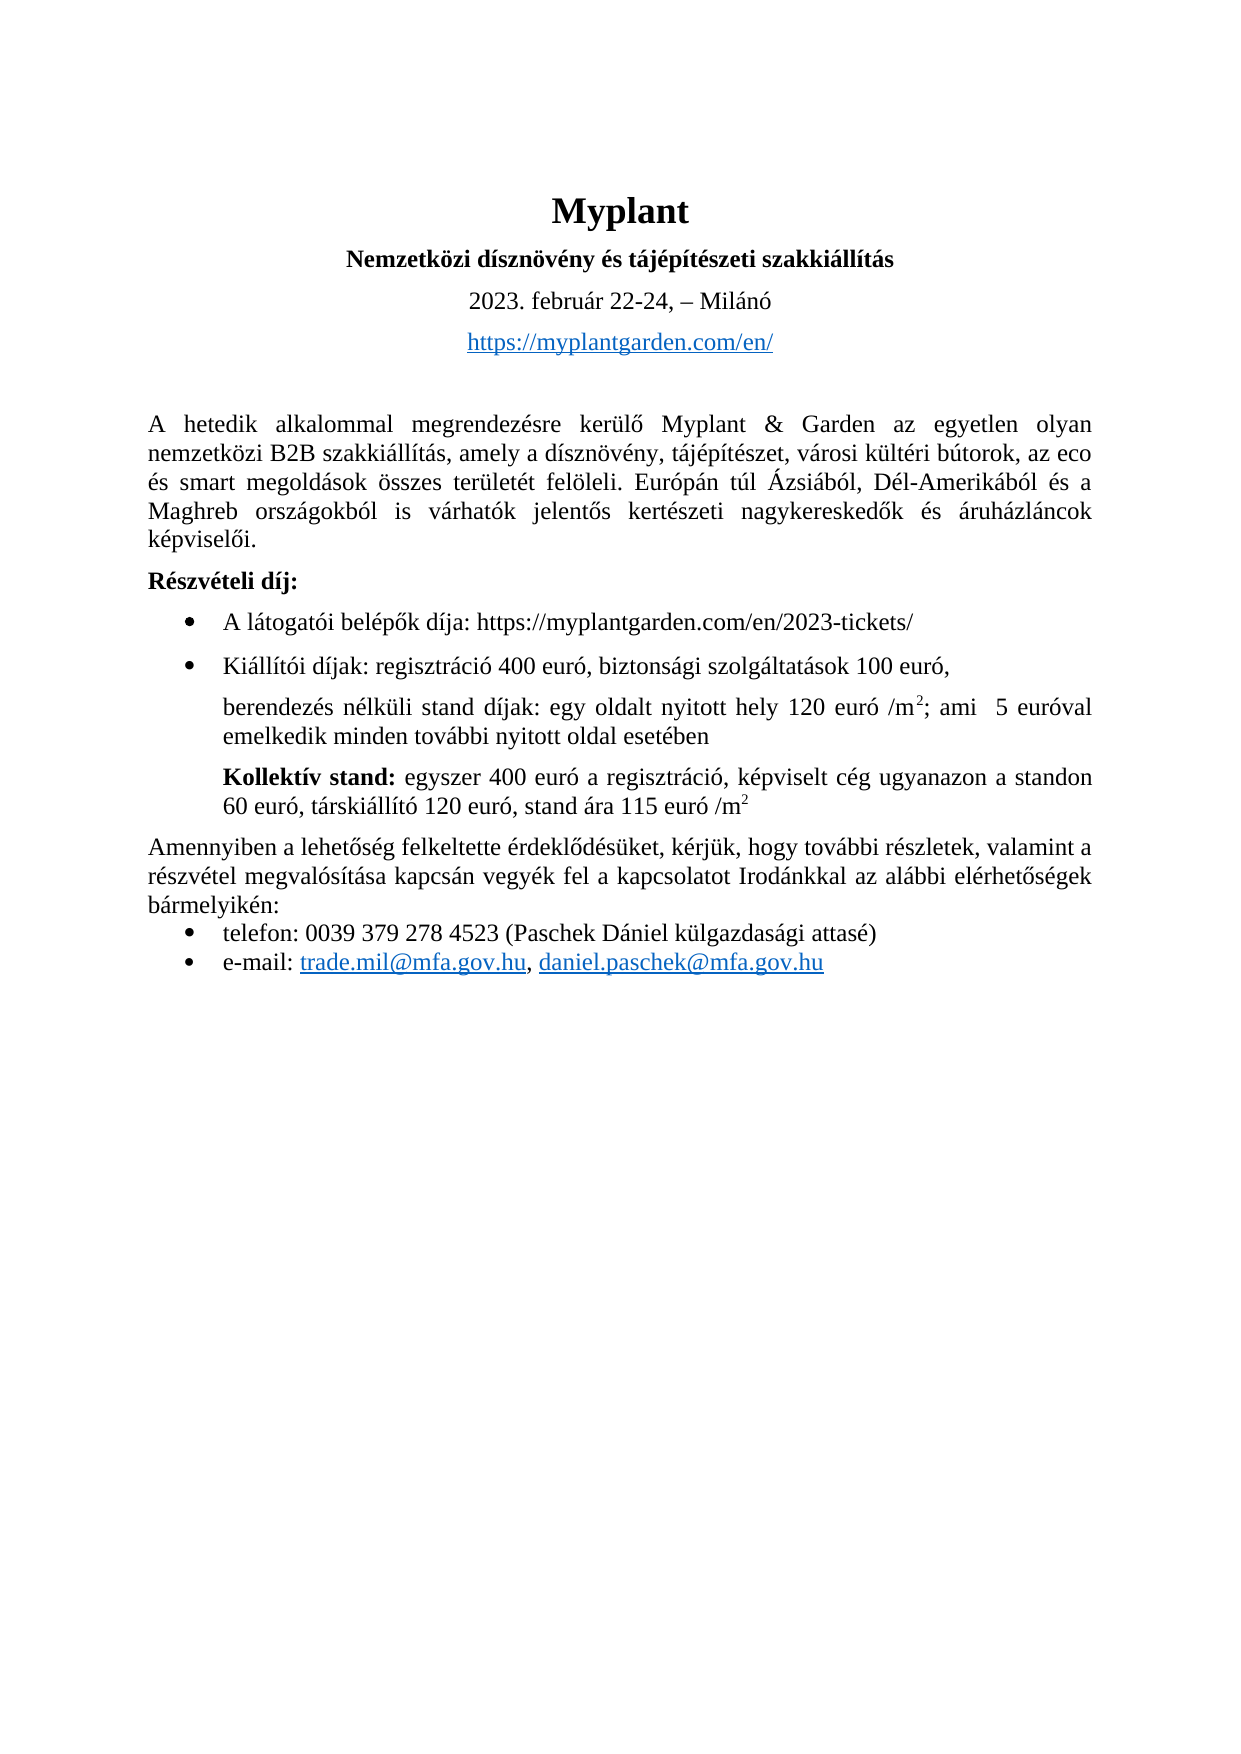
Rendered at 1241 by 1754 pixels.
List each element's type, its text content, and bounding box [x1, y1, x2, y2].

text https://myplantgarden.com/en/ [148, 327, 1093, 356]
text A hetedik alkalommal megrendezésre kerülő Myplant & Garden az egyetlen olyan nemzetközi B2B szakkiállítás, amely a dísznövény, tájépítészet, városi kültéri bútorok, az eco és smart megoldások összes területét felöleli. Európán túl Ázsiából, Dél-Amerikából és a Maghreb országokból is várhatók jelentős kertészeti nagykereskedők és áruházláncok képviselői. [148, 409, 1093, 553]
text Nemzetközi dísznövény és tájépítészeti szakkiállítás [148, 244, 1093, 273]
text Részvételi díj: [148, 566, 1093, 594]
text 2023. február 22-24, – Milánó [148, 286, 1093, 314]
list berendezés nélküli stand díjak: egy oldalt nyitott hely 120 euró /m2; ami 5 euróval emelkedik minden további nyitott oldal esetében [223, 692, 1093, 750]
text Amennyiben a lehetőség felkeltette érdeklődésüket, kérjük, hogy további részletek, valamint a részvétel megvalósítása kapcsán vegyék fel a kapcsolatot Irodánkkal az alábbi elérhetőségek bármelyikén: [148, 832, 1093, 918]
text Myplant [148, 189, 1093, 232]
list Kollektív stand: egyszer 400 euró a regisztráció, képviselt cég ugyanazon a standon 60 euró, társkiállító 120 euró, stand ára 115 euró /m2 [223, 762, 1093, 820]
list e-mail: trade.mil@mfa.gov.hu, daniel.paschek@mfa.gov.hu [185, 947, 1093, 976]
list telefon: 0039 379 278 4523 (Paschek Dániel külgazdasági attasé) [185, 918, 1093, 947]
list A látogatói belépők díja: https://myplantgarden.com/en/2023-tickets/ [185, 607, 1093, 636]
list Kiállítói díjak: regisztráció 400 euró, biztonsági szolgáltatások 100 euró, [185, 651, 1093, 680]
